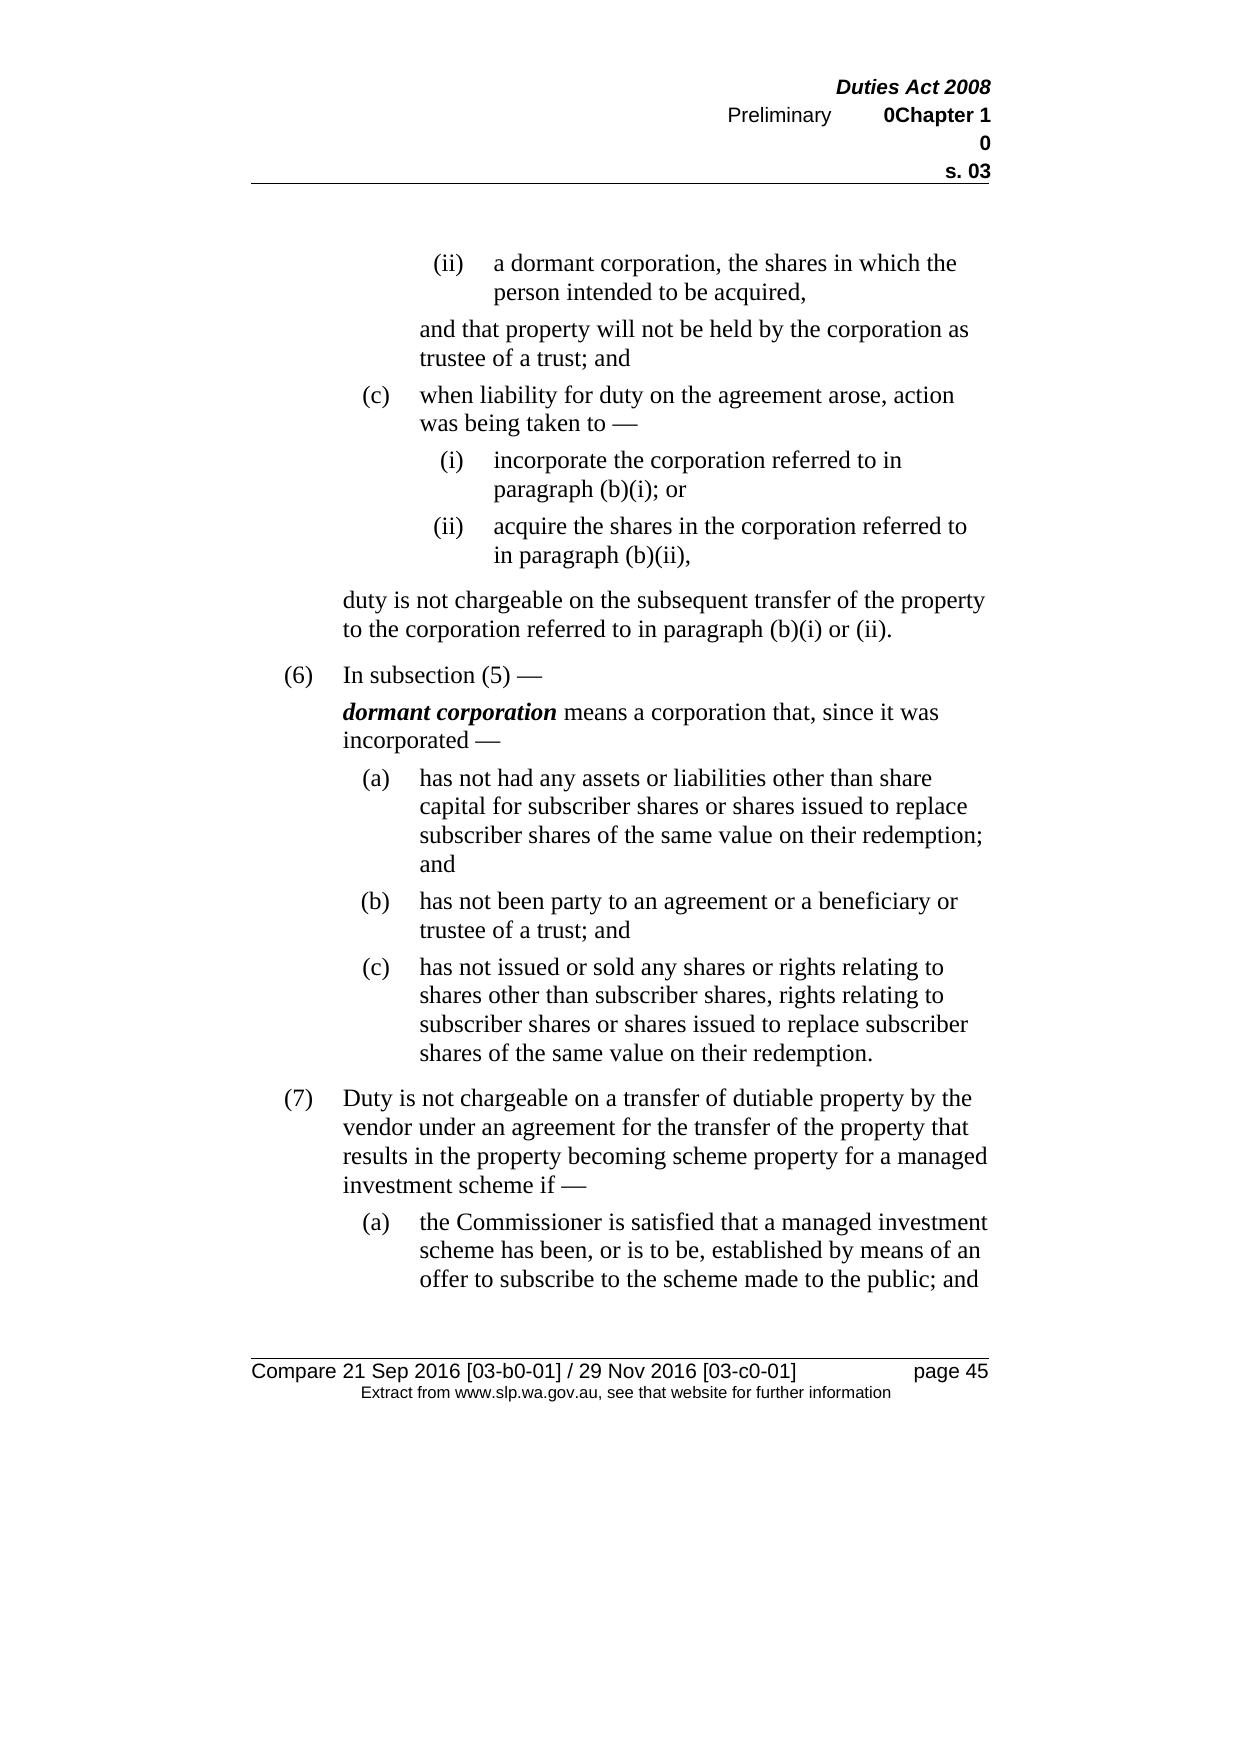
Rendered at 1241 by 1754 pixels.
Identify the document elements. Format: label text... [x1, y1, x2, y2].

text (6) In subsection (5) — [251, 660, 989, 688]
text (i) incorporate the corporation referred to in paragraph (b)(i); or [251, 446, 989, 503]
text (c) has not issued or sold any shares or rights relating to shares other than subscriber shares, rights relating to subscriber shares or shares issued to replace subscriber shares of the same value on their redemption. [251, 952, 989, 1067]
text and that property will not be held by the corporation as trustee of a trust; and [251, 314, 989, 371]
text (a) has not had any assets or liabilities other than share capital for subscriber shares or shares issued to replace subscriber shares of the same value on their redemption; and [251, 763, 989, 878]
text (b) has not been party to an agreement or a beneficiary or trustee of a trust; and [251, 886, 989, 943]
text (a) the Commissioner is satisfied that a managed investment scheme has been, or is to be, established by means of an offer to subscribe to the scheme made to the public; and [251, 1207, 989, 1293]
text dormant corporation means a corporation that, since it was incorporated — [251, 697, 989, 754]
text duty is not chargeable on the subsequent transfer of the property to the corporation referred to in paragraph (b)(i) or (ii). [251, 586, 989, 643]
text (ii) acquire the shares in the corporation referred to in paragraph (b)(ii), [251, 511, 989, 569]
text (ii) a dormant corporation, the shares in which the person intended to be acquired, [251, 248, 989, 306]
text (c) when liability for duty on the agreement arose, action was being taken to — [251, 380, 989, 437]
text (7) Duty is not chargeable on a transfer of dutiable property by the vendor under an agreement for the transfer of the property that results in the property becoming scheme property for a managed investment scheme if — [251, 1083, 989, 1198]
